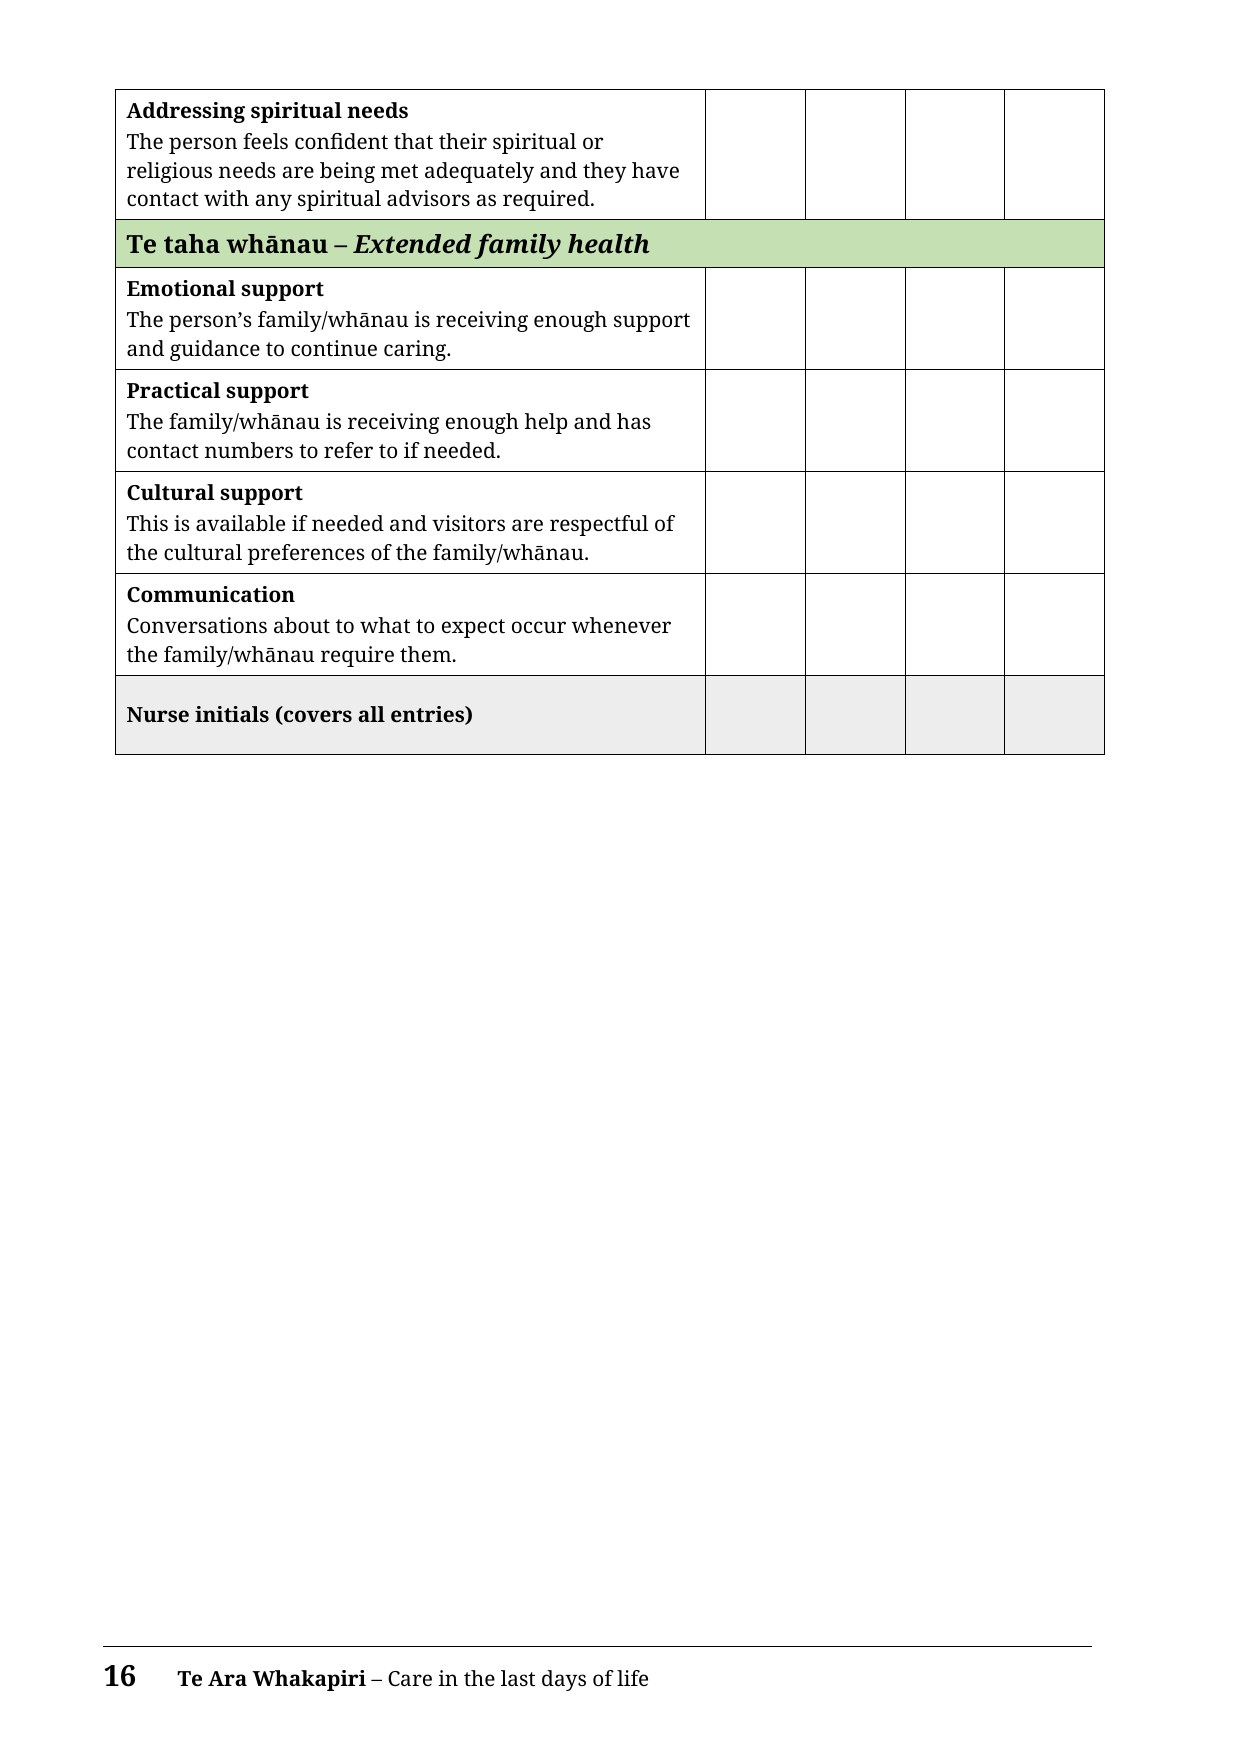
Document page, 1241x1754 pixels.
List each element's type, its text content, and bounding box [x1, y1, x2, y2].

table_cell Emotional support The person’s family/whānau is receiving enough support and guidance to continue caring. [116, 268, 705, 369]
table_cell [906, 90, 1004, 219]
table_cell [706, 370, 805, 471]
table_cell Practical support The family/whānau is receiving enough help and has contact numbers to refer to if needed. [116, 370, 705, 471]
table_cell [1005, 370, 1104, 471]
table_cell [806, 676, 905, 754]
table_cell [906, 370, 1004, 471]
table_cell [906, 574, 1004, 674]
table_cell Nurse initials (covers all entries) [116, 676, 705, 754]
table_cell [706, 268, 805, 369]
table_cell [906, 268, 1004, 369]
table_cell [806, 90, 905, 219]
table_cell [1005, 574, 1104, 674]
table_cell [806, 268, 905, 369]
table_cell [1005, 268, 1104, 369]
table_cell Te taha whānau – Extended family health [116, 220, 1104, 267]
table_cell [906, 676, 1004, 754]
table_cell [706, 472, 805, 573]
table_cell Communication Conversations about to what to expect occur whenever the family/whānau require them. [116, 574, 705, 674]
table_cell Cultural support This is available if needed and visitors are respectful of the cultural preferences of the family/whānau. [116, 472, 705, 573]
table_cell [806, 472, 905, 573]
table_cell [706, 574, 805, 674]
table_cell Addressing spiritual needs The person feels confident that their spiritual or religious needs are being met adequately and they have contact with any spiritual advisors as required. [116, 90, 705, 219]
table_cell [1005, 472, 1104, 573]
table_cell [806, 370, 905, 471]
table_cell [706, 90, 805, 219]
table_cell [1005, 90, 1104, 219]
table_cell [806, 574, 905, 674]
table_cell [706, 676, 805, 754]
table_cell [906, 472, 1004, 573]
table_cell [1005, 676, 1104, 754]
